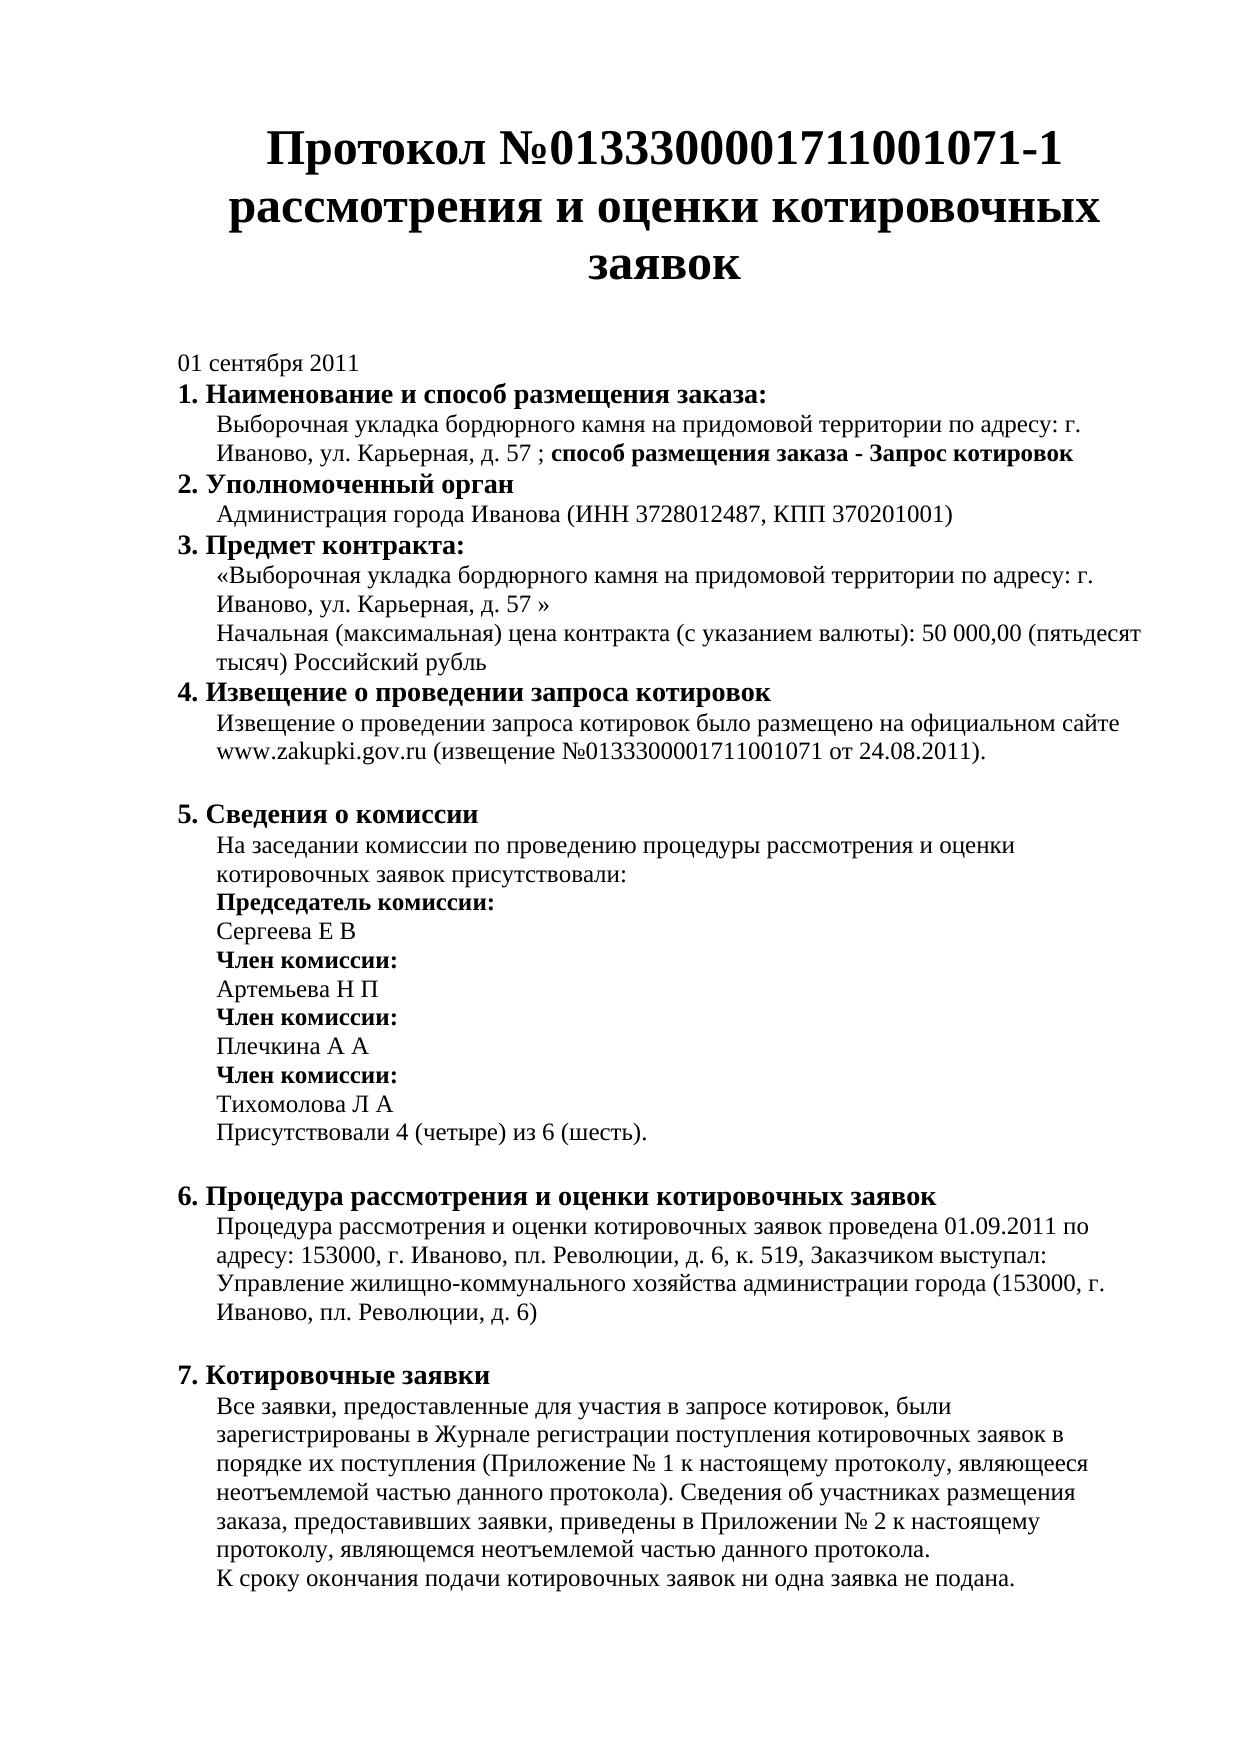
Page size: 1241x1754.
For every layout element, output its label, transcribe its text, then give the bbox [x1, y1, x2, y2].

text рассмотрения и оценки котировочных заявок [177, 176, 1152, 291]
text 4. Извещение о проведении запроса котировок [177, 675, 1152, 708]
text Администрация города Иванова (ИНН 3728012487, КПП 370201001) [216, 499, 1152, 528]
text 7. Котировочные заявки [177, 1358, 1152, 1391]
text 1. Наименование и способ размещения заказа: [177, 377, 1152, 409]
text На заседании комиссии по проведению процедуры рассмотрения и оценки котировочных заявок присутствовали: [216, 830, 1152, 887]
text 5. Сведения о комиссии [177, 798, 1152, 830]
text Член комиссии: Плечкина А А [216, 1002, 1152, 1060]
text Процедура рассмотрения и оценки котировочных заявок проведена 01.09.2011 по адресу: 153000, г. Иваново, пл. Революции, д. 6, к. 519, Заказчиком выступал: Управление жилищно-коммунального хозяйства администрации города (153000, г. Иваново, пл. Революции, д. 6) [216, 1211, 1152, 1326]
text Присутствовали 4 (четыре) из 6 (шесть). [216, 1117, 1152, 1146]
text Член комиссии: Артемьева Н П [216, 945, 1152, 1002]
text Извещение о проведении запроса котировок было размещено на официальном сайте www.zakupki.gov.ru (извещение №0133300001711001071 от 24.08.2011). [216, 708, 1152, 765]
text Все заявки, предоставленные для участия в запросе котировок, были зарегистрированы в Журнале регистрации поступления котировочных заявок в порядке их поступления (Приложение № 1 к настоящему протоколу, являющееся неотъемлемой частью данного протокола). Сведения об участниках размещения заказа, предоставивших заявки, приведены в Приложении № 2 к настоящему протоколу, являющемся неотъемлемой частью данного протокола. [216, 1391, 1152, 1563]
text Протокол №0133300001711001071-1 [177, 118, 1152, 176]
text 6. Процедура рассмотрения и оценки котировочных заявок [177, 1179, 1152, 1211]
text «Выборочная укладка бордюрного камня на придомовой территории по адресу: г. Иваново, ул. Карьерная, д. 57 » Начальная (максимальная) цена контракта (с указанием валюты): 50 000,00 (пятьдесят тысяч) Российский рубль [216, 560, 1152, 675]
text Председатель комиссии: Сергеева Е В [216, 887, 1152, 945]
text К сроку окончания подачи котировочных заявок ни одна заявка не подана. [216, 1563, 1152, 1592]
text 01 сентября 2011 [177, 319, 1152, 377]
text 2. Уполномоченный орган [177, 467, 1152, 499]
text 3. Предмет контракта: [177, 528, 1152, 560]
text Выборочная укладка бордюрного камня на придомовой территории по адресу: г. Иваново, ул. Карьерная, д. 57 ; способ размещения заказа - Запрос котировок [216, 409, 1152, 467]
text Член комиссии: Тихомолова Л А [216, 1060, 1152, 1117]
